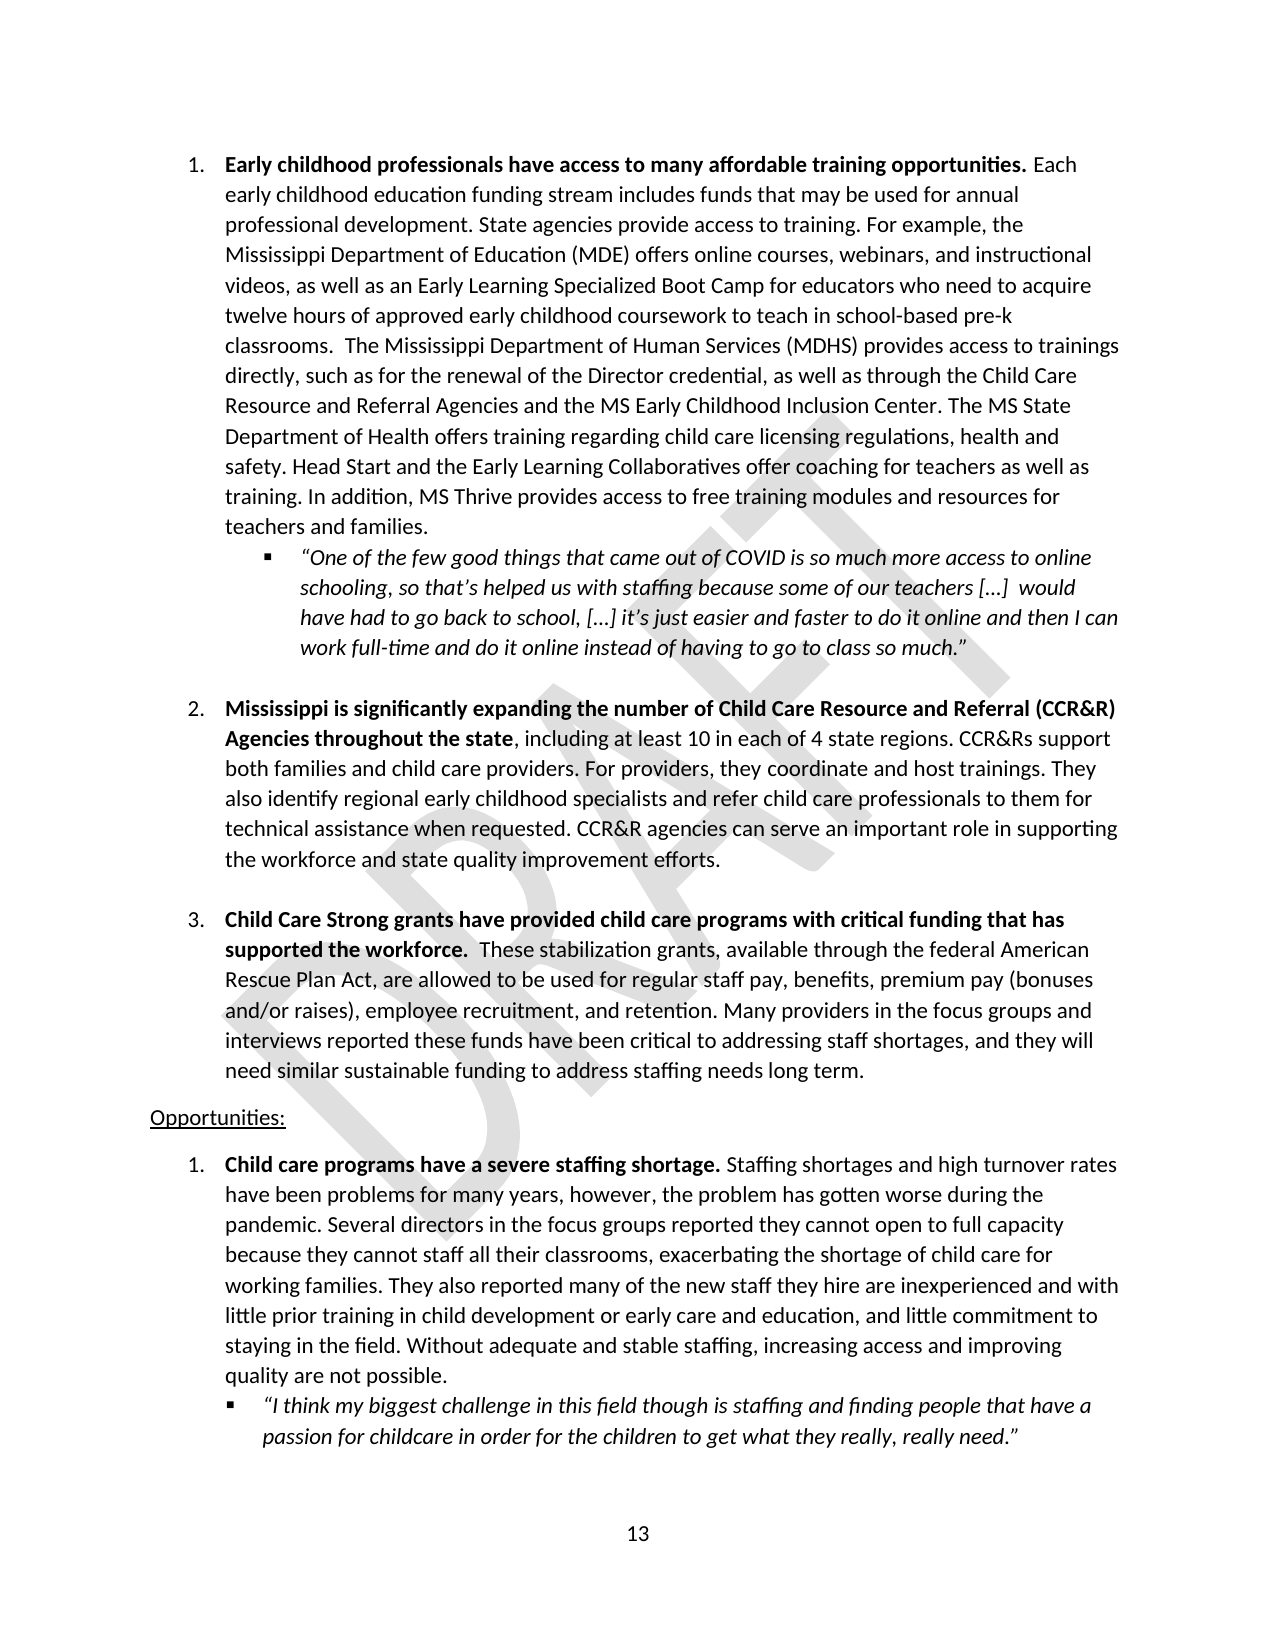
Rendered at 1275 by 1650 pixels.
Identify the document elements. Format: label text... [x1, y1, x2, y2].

list Mississippi is significantly expanding the number of Child Care Resource and Referral (CCR&R) Agencies throughout the state, including at least 10 in each of 4 state regions. CCR&Rs support both families and child care providers. For providers, they coordinate and host trainings. They also identify regional early childhood specialists and refer child care professionals to them for technical assistance when requested. CCR&R agencies can serve an important role in supporting the workforce and state quality improvement efforts. [187, 694, 1125, 873]
list Child care programs have a severe staffing shortage. Staffing shortages and high turnover rates have been problems for many years, however, the problem has gotten worse during the pandemic. Several directors in the focus groups reported they cannot open to full capacity because they cannot staff all their classrooms, exacerbating the shortage of child care for working families. They also reported many of the new staff they hire are inexperienced and with little prior training in child development or early care and education, and little commitment to staying in the field. Without adequate and stable staffing, increasing access and improving quality are not possible. [187, 1150, 1125, 1389]
list Early childhood professionals have access to many affordable training opportunities. Each early childhood education funding stream includes funds that may be used for annual professional development. State agencies provide access to training. For example, the Mississippi Department of Education (MDE) offers online courses, webinars, and instructional videos, as well as an Early Learning Specialized Boot Camp for educators who need to acquire twelve hours of approved early childhood coursework to teach in school-based pre-k classrooms. The Mississippi Department of Human Services (MDHS) provides access to trainings directly, such as for the renewal of the Director credential, as well as through the Child Care Resource and Referral Agencies and the MS Early Childhood Inclusion Center. The MS State Department of Health offers training regarding child care licensing regulations, health and safety. Head Start and the Early Learning Collaboratives offer coaching for teachers as well as training. In addition, MS Thrive provides access to free training modules and resources for teachers and families. [187, 150, 1125, 541]
list Child Care Strong grants have provided child care programs with critical funding that has supported the workforce. These stabilization grants, available through the federal American Rescue Plan Act, are allowed to be used for regular staff pay, benefits, premium pay (bonuses and/or raises), employee recruitment, and retention. Many providers in the focus groups and interviews reported these funds have been critical to addressing staff shortages, and they will need similar sustainable funding to address staffing needs long term. [187, 905, 1125, 1084]
list “I think my biggest challenge in this field though is staffing and finding people that have a passion for childcare in order for the children to get what they really, really need.” [225, 1392, 1125, 1450]
list “One of the few good things that came out of COVID is so much more access to online schooling, so that’s helped us with staffing because some of our teachers […] would have had to go back to school, […] it’s just easier and faster to do it online and then I can work full-time and do it online instead of having to go to class so much.” [262, 543, 1125, 661]
text Opportunities: [150, 1103, 1125, 1131]
